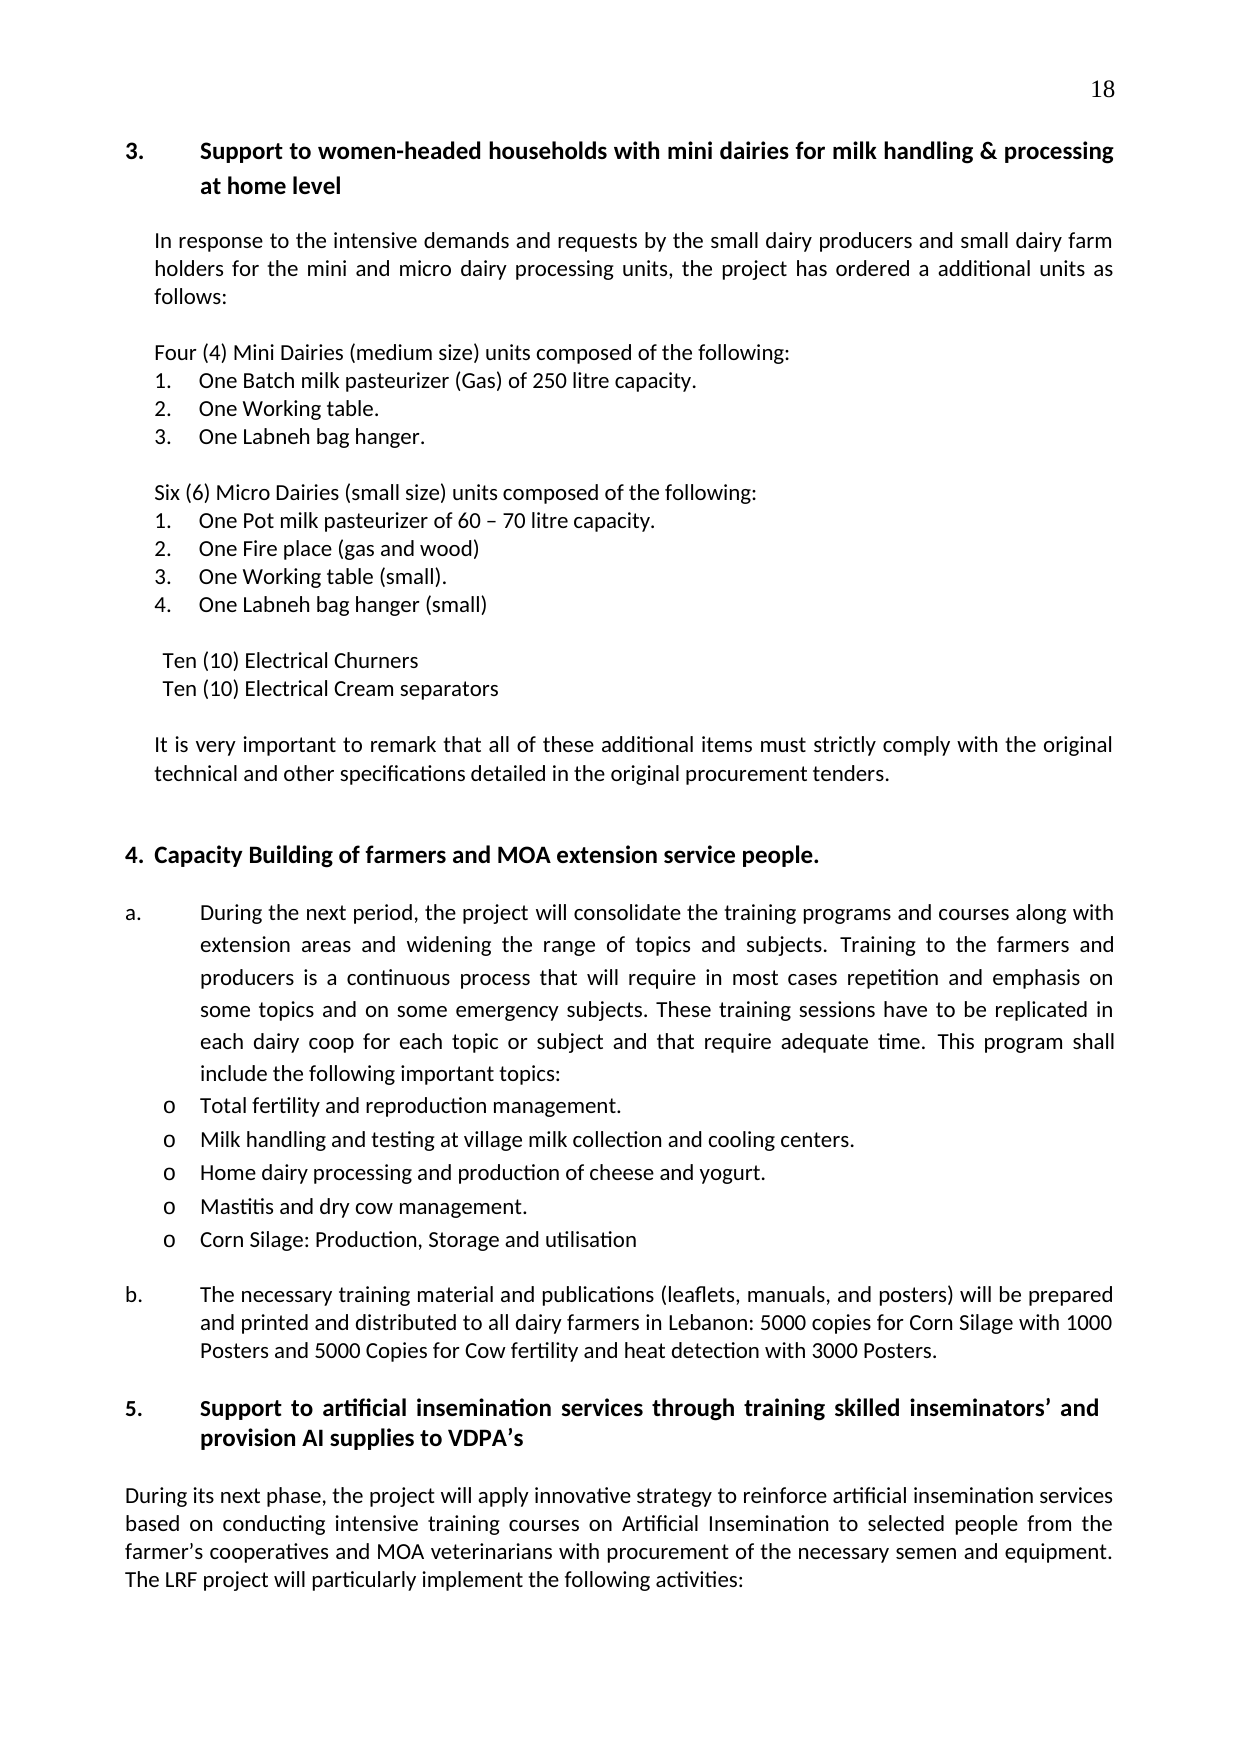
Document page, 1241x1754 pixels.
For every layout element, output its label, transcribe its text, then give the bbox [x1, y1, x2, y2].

list Home dairy processing and production of cheese and yogurt. [162, 1158, 1115, 1188]
list Ten (10) Electrical Churners [162, 647, 1115, 674]
list During its next phase, the project will apply innovative strategy to reinforce artificial insemination services based on conducting intensive training courses on Artificial Insemination to selected people from the farmer’s cooperatives and MOA veterinarians with procurement of the necessary semen and equipment. The LRF project will particularly implement the following activities: [125, 1481, 1115, 1593]
list 3. Support to women-headed households with mini dairies for milk handling & processing at home level [125, 135, 1115, 201]
list One Batch milk pasteurizer (Gas) of 250 litre capacity. [154, 366, 1115, 394]
list Mastitis and dry cow management. [162, 1192, 1115, 1221]
list Ten (10) Electrical Cream separators [162, 674, 1115, 703]
list During the next period, the project will consolidate the training programs and courses along with extension areas and widening the range of topics and subjects. Training to the farmers and producers is a continuous process that will require in most cases repetition and emphasis on some topics and on some emergency subjects. These training sessions have to be replicated in each dairy coop for each topic or subject and that require adequate time. This program shall include the following important topics: [125, 898, 1115, 1087]
text In response to the intensive demands and requests by the small dairy producers and small dairy farm holders for the mini and micro dairy processing units, the project has ordered a additional units as follows: [154, 226, 1115, 310]
list One Pot milk pasteurizer of 60 – 70 litre capacity. [154, 506, 1115, 534]
list Total fertility and reproduction management. [162, 1091, 1115, 1121]
list One Labneh bag hanger (small) [154, 591, 1115, 618]
list Six (6) Micro Dairies (small size) units composed of the following: [154, 478, 1115, 506]
list One Labneh bag hanger. [154, 422, 1115, 450]
list One Working table. [154, 394, 1115, 422]
list Corn Silage: Production, Storage and utilisation [162, 1226, 1115, 1255]
list The necessary training material and publications (leaflets, manuals, and posters) will be prepared and printed and distributed to all dairy farmers in : 5000 copies for Corn Silage with 1000 Posters and 5000 Copies for Cow fertility and heat detection with 3000 Posters. [125, 1280, 1115, 1364]
text It is very important to remark that all of these additional items must strictly comply with the original technical and other specifications detailed in the original procurement tenders. [154, 731, 1115, 787]
list One Fire place (gas and wood) [154, 534, 1115, 562]
text 4. of farmers and MOA extension service people. [125, 840, 1100, 870]
list One Working table (small). [154, 562, 1115, 591]
list Milk handling and testing at village milk collection and cooling centers. [162, 1125, 1115, 1154]
text Four (4) Mini Dairies (medium size) units composed of the following: [154, 338, 1115, 366]
text 5. Support to artificial insemination services through training skilled inseminators’ and provision AI supplies to VDPA’s [125, 1392, 1100, 1453]
